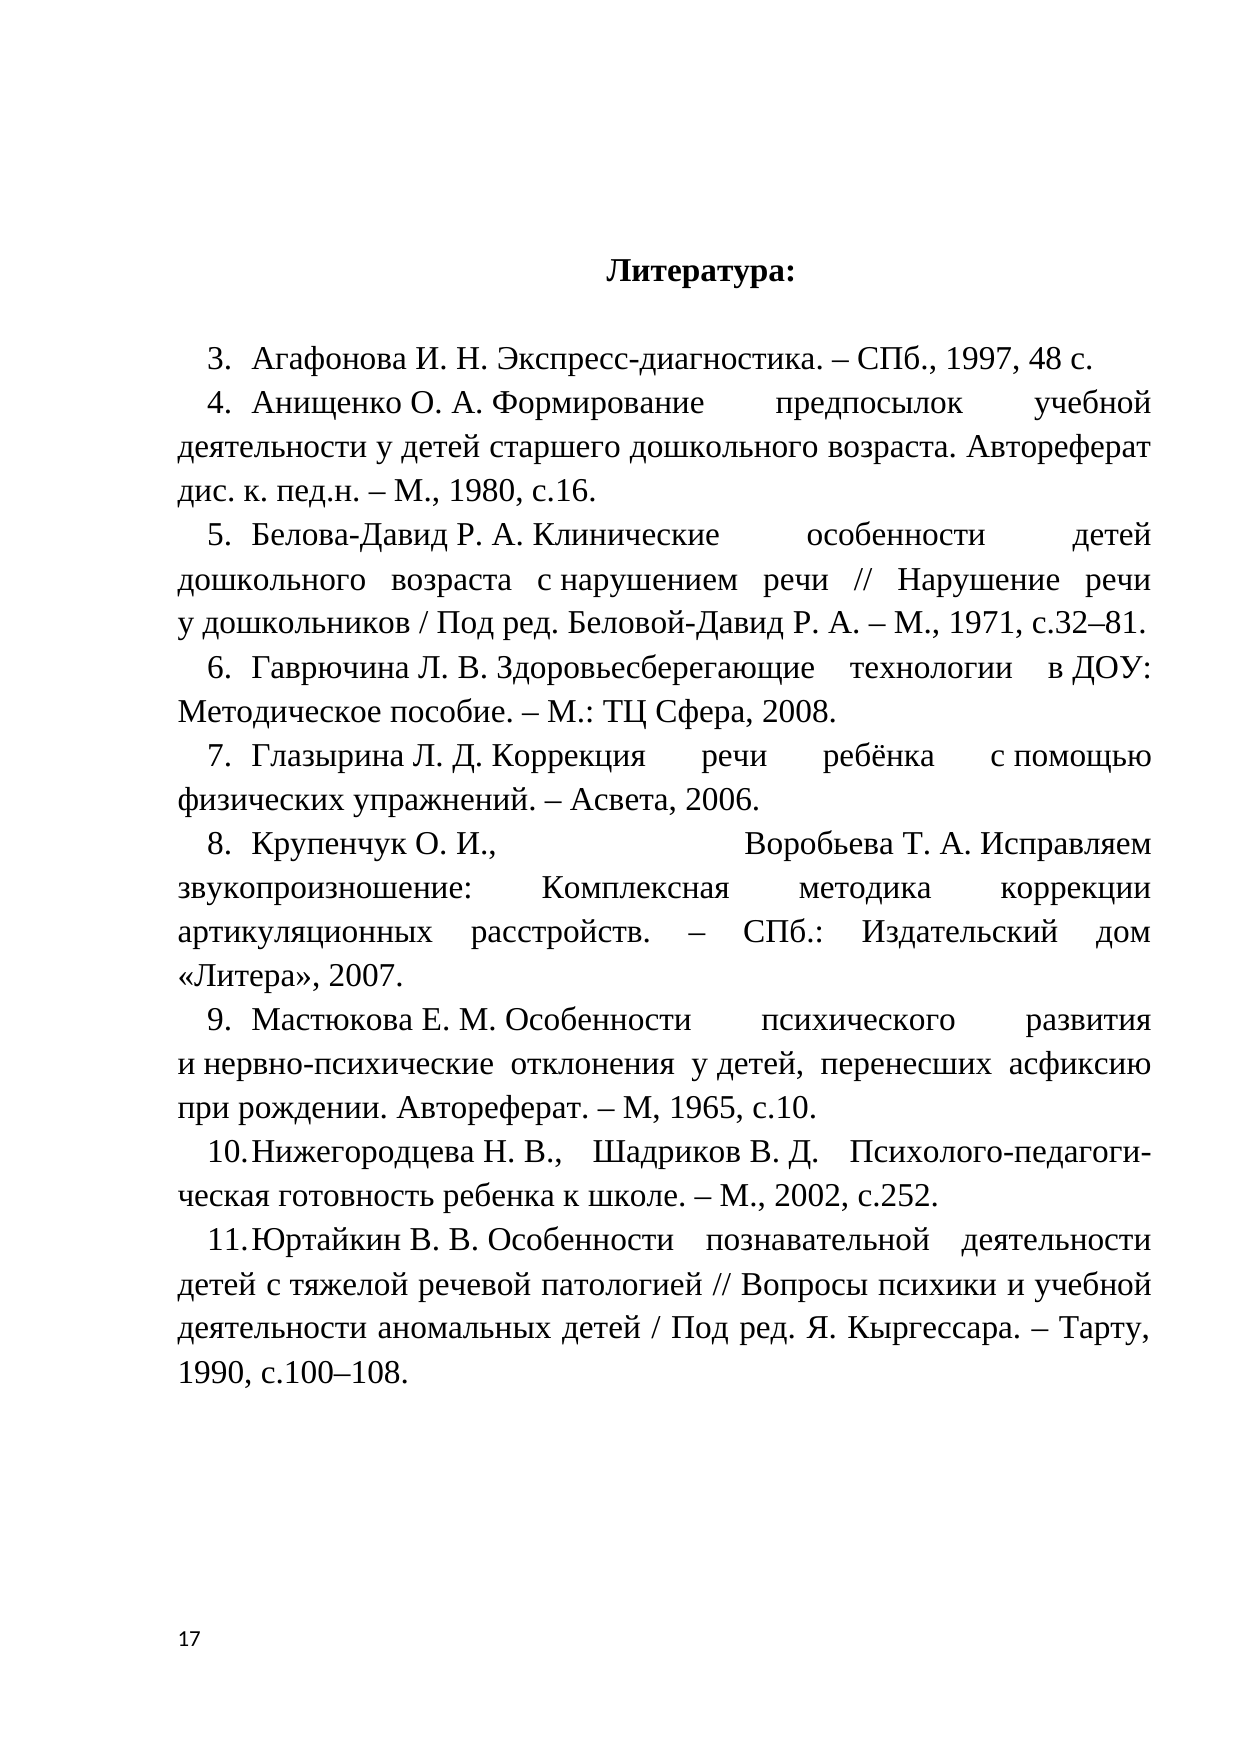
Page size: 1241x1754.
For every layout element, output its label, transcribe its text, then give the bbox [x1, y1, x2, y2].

list Мастюкова Е. М. Особенности психического развития и нервно-психические отклонения у детей, перенесших асфиксию при рождении. Автореферат. – М, 1965, с.10. [177, 999, 1152, 1126]
list Гаврючина Л. В. Здоровьесберегающие технологии в ДОУ: Методическое пособие. – М.: ТЦ Сфера, 2008. [177, 647, 1152, 729]
list Белова-Давид Р. А. Клинические особенности детей дошкольного возраста с нарушением речи // Нарушение речи у дошкольников / Под ред. Беловой-Давид Р. А. – М., 1971, с.32–81. [177, 515, 1152, 641]
text Литература: [177, 250, 1152, 289]
list Крупенчук О. И., Воробьева Т. А. Исправляем звукопроизношение: Комплексная методика коррекции артикуляционных расстройств. – СПб.: Издательский дом «Литера», 2007. [177, 823, 1152, 994]
list Нижегородцева Н. В., Шадриков В. Д. Психолого-педагоги-ческая готовность ребенка к школе. – М., 2002, с.252. [177, 1132, 1152, 1214]
list Юртайкин В. В. Особенности познавательной деятельности детей с тяжелой речевой патологией // Вопросы психики и учебной деятельности аномальных детей / Под ред. Я. Кыргессара. – Тарту, 1990, с.100–108. [177, 1220, 1152, 1390]
list Глазырина Л. Д. Коррекция речи ребёнка с помощью физических упражнений. – Асвета, 2006. [177, 735, 1152, 817]
list Агафонова И. Н. Экспресс-диагностика. – СПб., 1997, 48 с. [177, 338, 1152, 377]
list Анищенко О. А. Формирование предпосылок учебной деятельности у детей старшего дошкольного возраста. Автореферат дис. к. пед.н. – М., 1980, с.16. [177, 382, 1152, 509]
